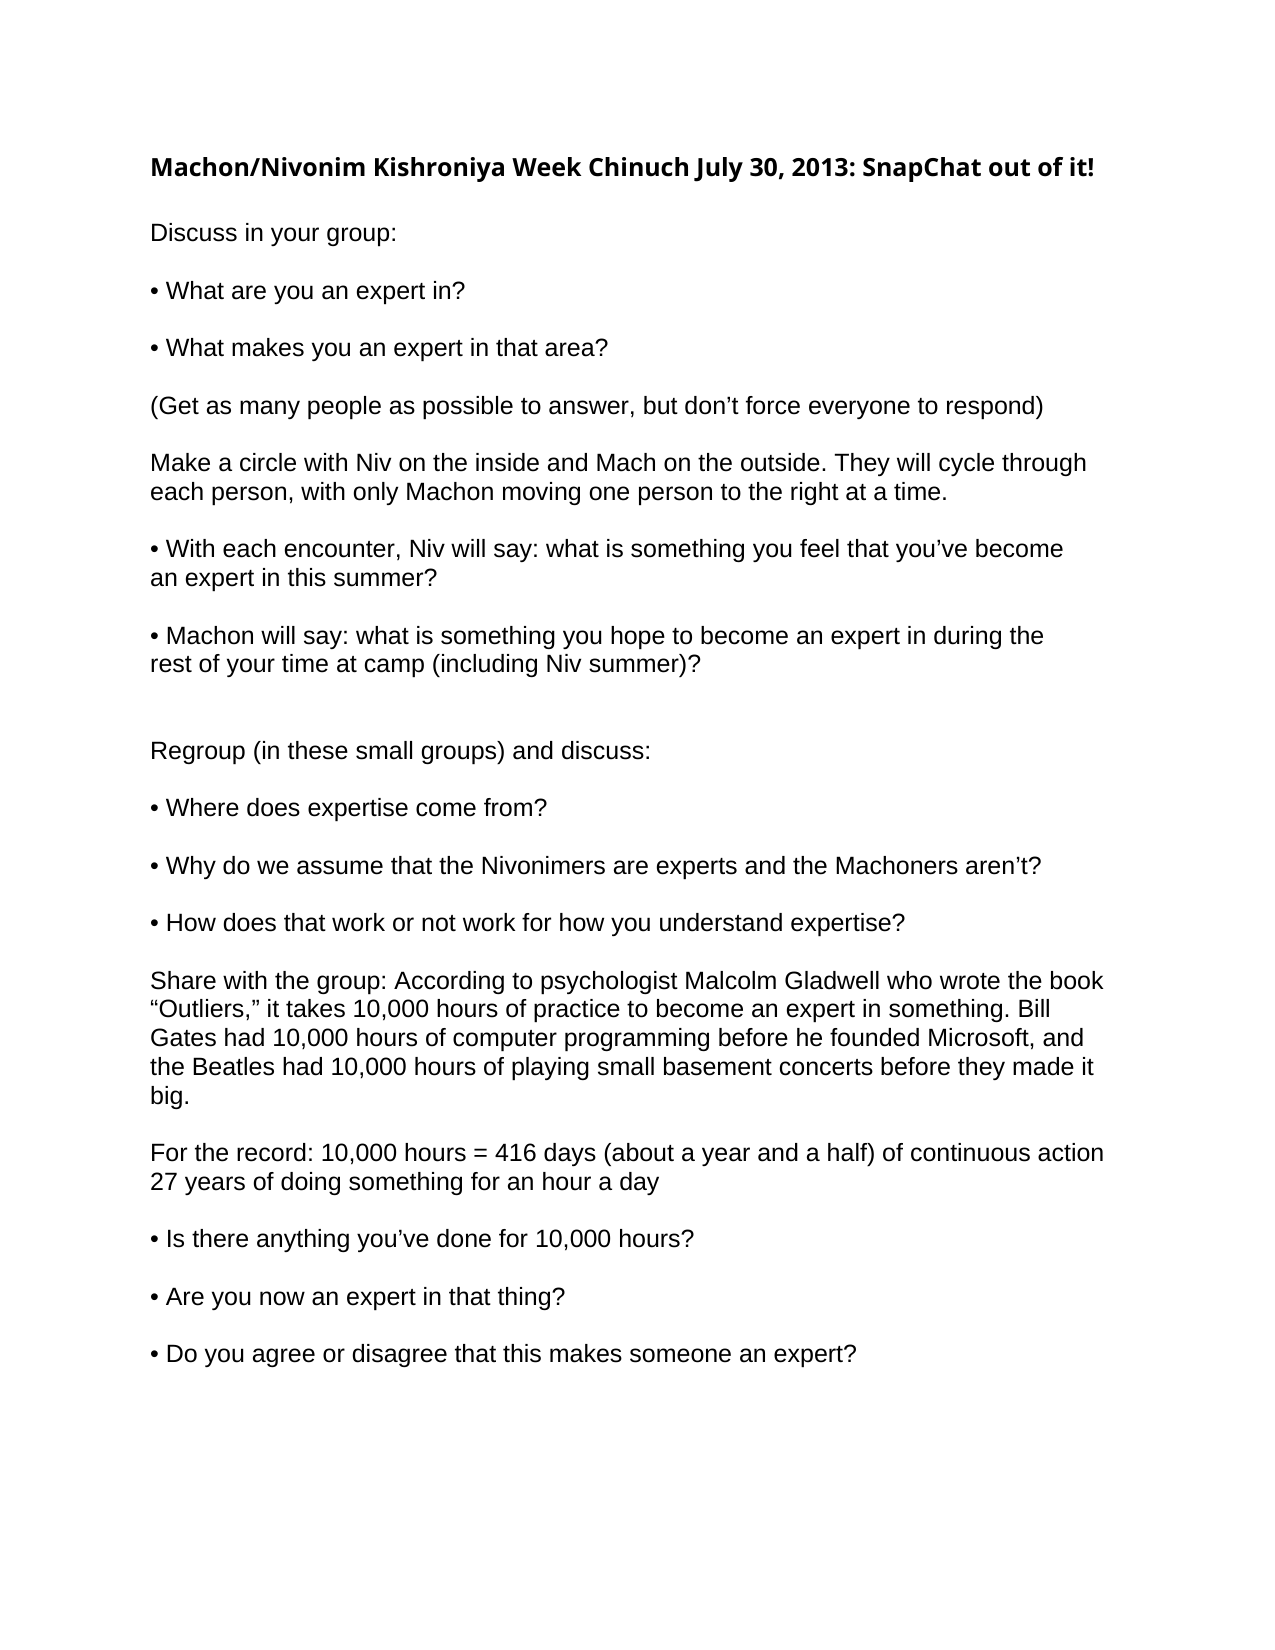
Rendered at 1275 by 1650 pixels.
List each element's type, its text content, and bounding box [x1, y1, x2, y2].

text • Do you agree or disagree that this makes someone an expert? [150, 1339, 1125, 1368]
text • Are you now an expert in that thing? [150, 1282, 1125, 1311]
text • How does that work or not work for how you understand expertise? [150, 908, 1125, 937]
text • Why do we assume that the Nivonimers are experts and the Machoners aren’t? [150, 851, 1125, 879]
text • With each encounter, Niv will say: what is something you feel that you’ve become [150, 534, 1125, 563]
text For the record: 10,000 hours = 416 days (about a year and a half) of continuous action [150, 1138, 1125, 1167]
text • What are you an expert in? [150, 276, 1125, 304]
text Discuss in your group: [150, 218, 1125, 247]
text (Get as many people as possible to answer, but don’t force everyone to respond) [150, 391, 1125, 419]
text “Outliers,” it takes 10,000 hours of practice to become an expert in something. Bill [150, 994, 1125, 1023]
text each person, with only Machon moving one person to the right at a time. [150, 477, 1125, 506]
text big. [150, 1081, 1125, 1109]
text 27 years of doing something for an hour a day [150, 1167, 1125, 1196]
text Gates had 10,000 hours of computer programming before he founded Microsoft, and [150, 1023, 1125, 1052]
text Regroup (in these small groups) and discuss: [150, 736, 1125, 764]
text an expert in this summer? [150, 563, 1125, 592]
text • Machon will say: what is something you hope to become an expert in during the [150, 621, 1125, 649]
text • What makes you an expert in that area? [150, 333, 1125, 362]
text Make a circle with Niv on the inside and Mach on the outside. They will cycle through [150, 448, 1125, 477]
text rest of your time at camp (including Niv summer)? [150, 649, 1125, 678]
text the Beatles had 10,000 hours of playing small basement concerts before they made it [150, 1052, 1125, 1081]
text Machon/Nivonim Kishroniya Week Chinuch July 30, 2013: SnapChat out of it! [150, 150, 1125, 184]
text Share with the group: According to psychologist Malcolm Gladwell who wrote the book [150, 966, 1125, 994]
text • Where does expertise come from? [150, 793, 1125, 822]
text • Is there anything you’ve done for 10,000 hours? [150, 1224, 1125, 1253]
